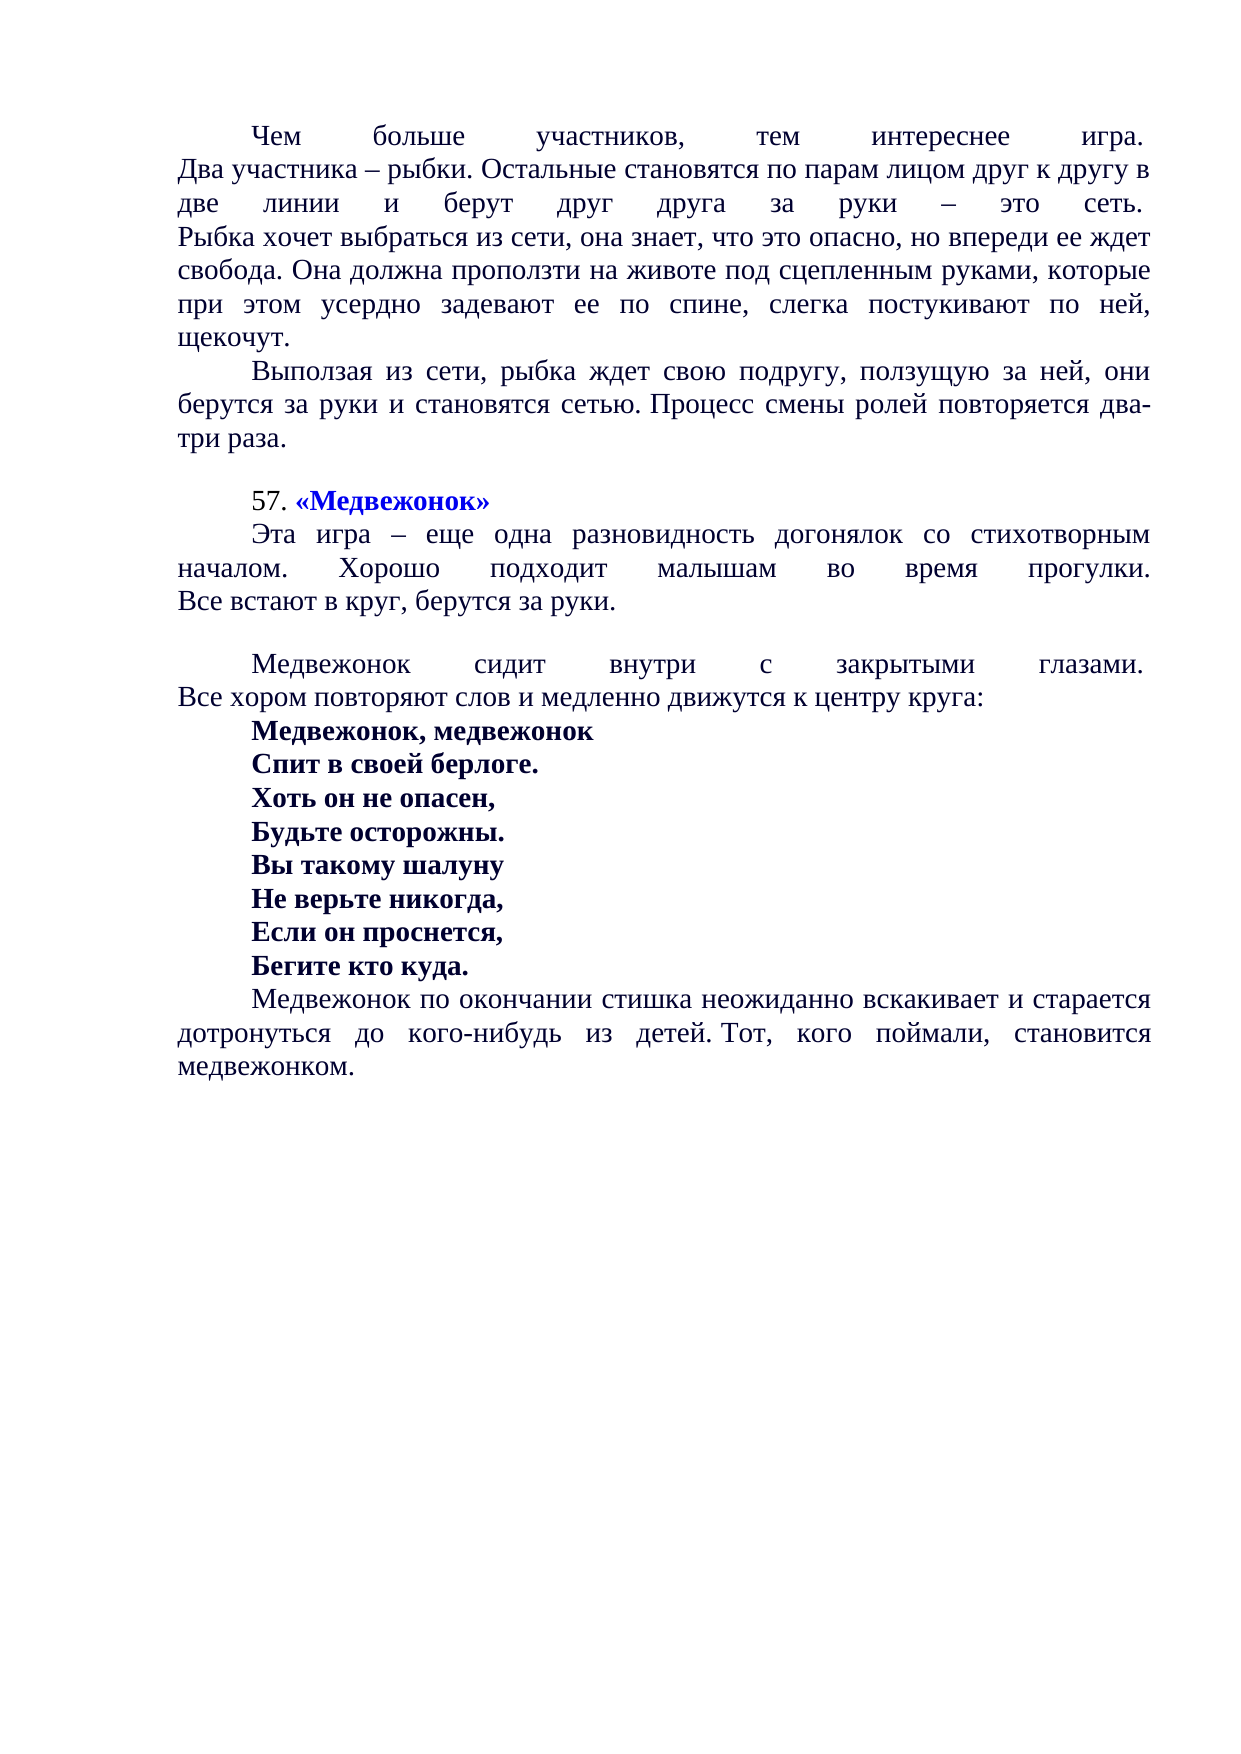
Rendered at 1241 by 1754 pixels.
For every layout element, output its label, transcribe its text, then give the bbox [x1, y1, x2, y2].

text Хоть он не опасен, [177, 780, 1152, 814]
text Медвежонок сидит внутри с закрытыми глазами. Все хором повторяют слов и медленно движутся к центру круга: [177, 646, 1152, 713]
text Чем больше участников, тем интереснее игра. Два участника – рыбки. Остальные становятся по парам лицом друг к другу в две линии и берут друг друга за руки – это сеть. Рыбка хочет выбраться из сети, она знает, что это опасно, но впереди ее ждет свобода. Она должна проползти на животе под сцепленным руками, которые при этом усердно задевают ее по спине, слегка постукивают по ней, щекочут. [177, 118, 1152, 353]
text Медвежонок, медвежонок [177, 713, 1152, 747]
text Если он проснется, [177, 914, 1152, 948]
text 57. «Медвежонок» [177, 483, 1152, 516]
text Эта игра – еще одна разновидность догонялок со стихотворным началом. Хорошо подходит малышам во время прогулки. Все встают в круг, берутся за руки. [177, 516, 1152, 617]
text Медвежонок по окончании стишка неожиданно вскакивает и старается дотронуться до кого-нибудь из детей. Тот, кого поймали, становится медвежонком. [177, 981, 1152, 1082]
text Выползая из сети, рыбка ждет свою подругу, ползущую за ней, они берутся за руки и становятся сетью. Процесс смены ролей повторяется два-три раза. [177, 353, 1152, 453]
text Будьте осторожны. [177, 814, 1152, 847]
text Не верьте никогда, [177, 881, 1152, 914]
text Вы такому шалуну [177, 847, 1152, 881]
text Бегите кто куда. [177, 948, 1152, 981]
text Спит в своей берлоге. [177, 747, 1152, 780]
